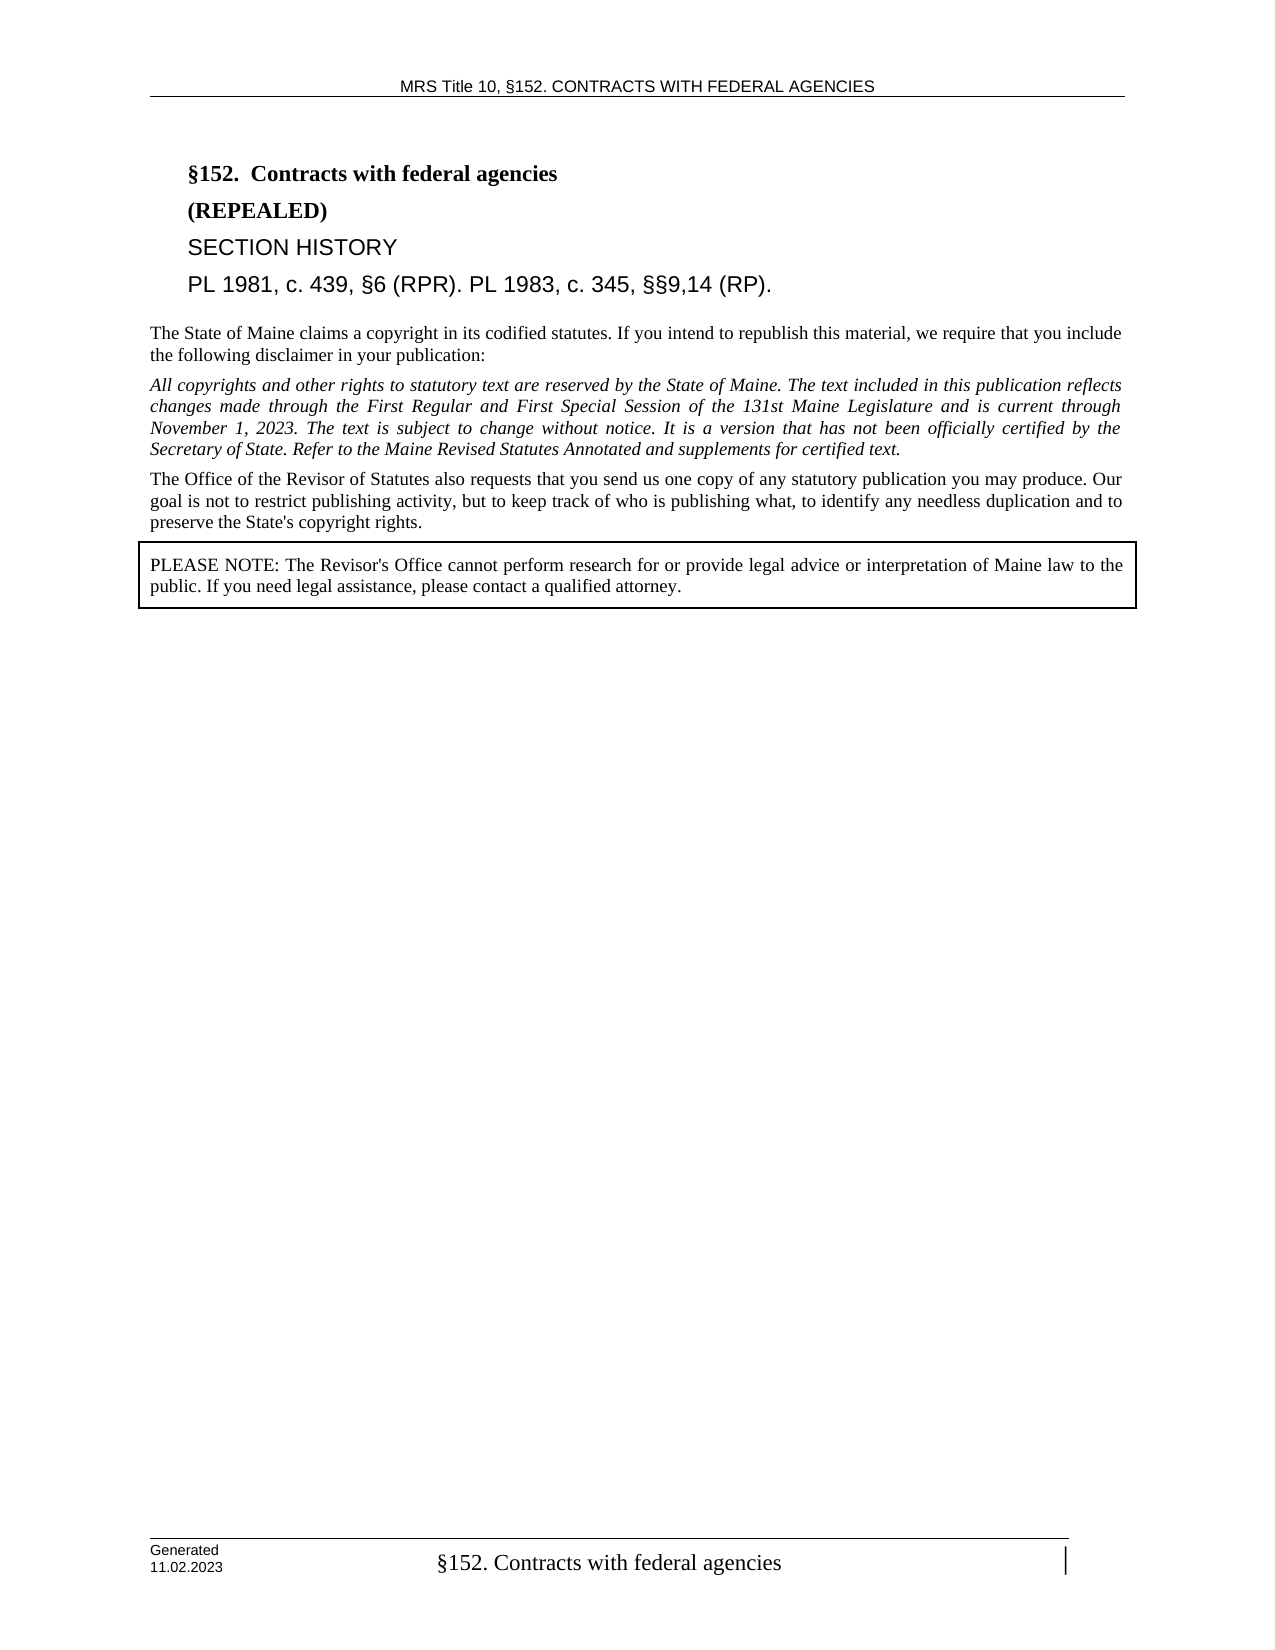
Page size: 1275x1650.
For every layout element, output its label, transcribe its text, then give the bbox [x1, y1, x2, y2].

text SECTION HISTORY [187, 234, 1125, 260]
text (REPEALED) [187, 197, 1125, 223]
text §152. Contracts with federal agencies [187, 160, 1125, 187]
text The State of Maine claims a copyright in its codified statutes. If you intend to republish this material, we require that you include the following disclaimer in your publication: [150, 322, 1125, 365]
text PL 1981, c. 439, §6 (RPR). PL 1983, c. 345, §§9,14 (RP). [187, 271, 1125, 297]
text The Office of the Revisor of Statutes also requests that you send us one copy of any statutory publication you may produce. Our goal is not to restrict publishing activity, but to keep track of who is publishing what, to identify any needless duplication and to preserve the State's copyright rights. [150, 468, 1125, 533]
text PLEASE NOTE: The Revisor's Office cannot perform research for or provide legal advice or interpretation of Maine law to the public. If you need legal assistance, please contact a qualified attorney. [140, 543, 1135, 607]
text All copyrights and other rights to statutory text are reserved by the State of Maine. The text included in this publication reflects changes made through the First Regular and First Special Session of the 131st Maine Legislature and is current through November 1, 2023 . The text is subject to change without notice. It is a version that has not been officially certified by the Secretary of State. Refer to the Maine Revised Statutes Annotated and supplements for certified text. [150, 373, 1125, 460]
